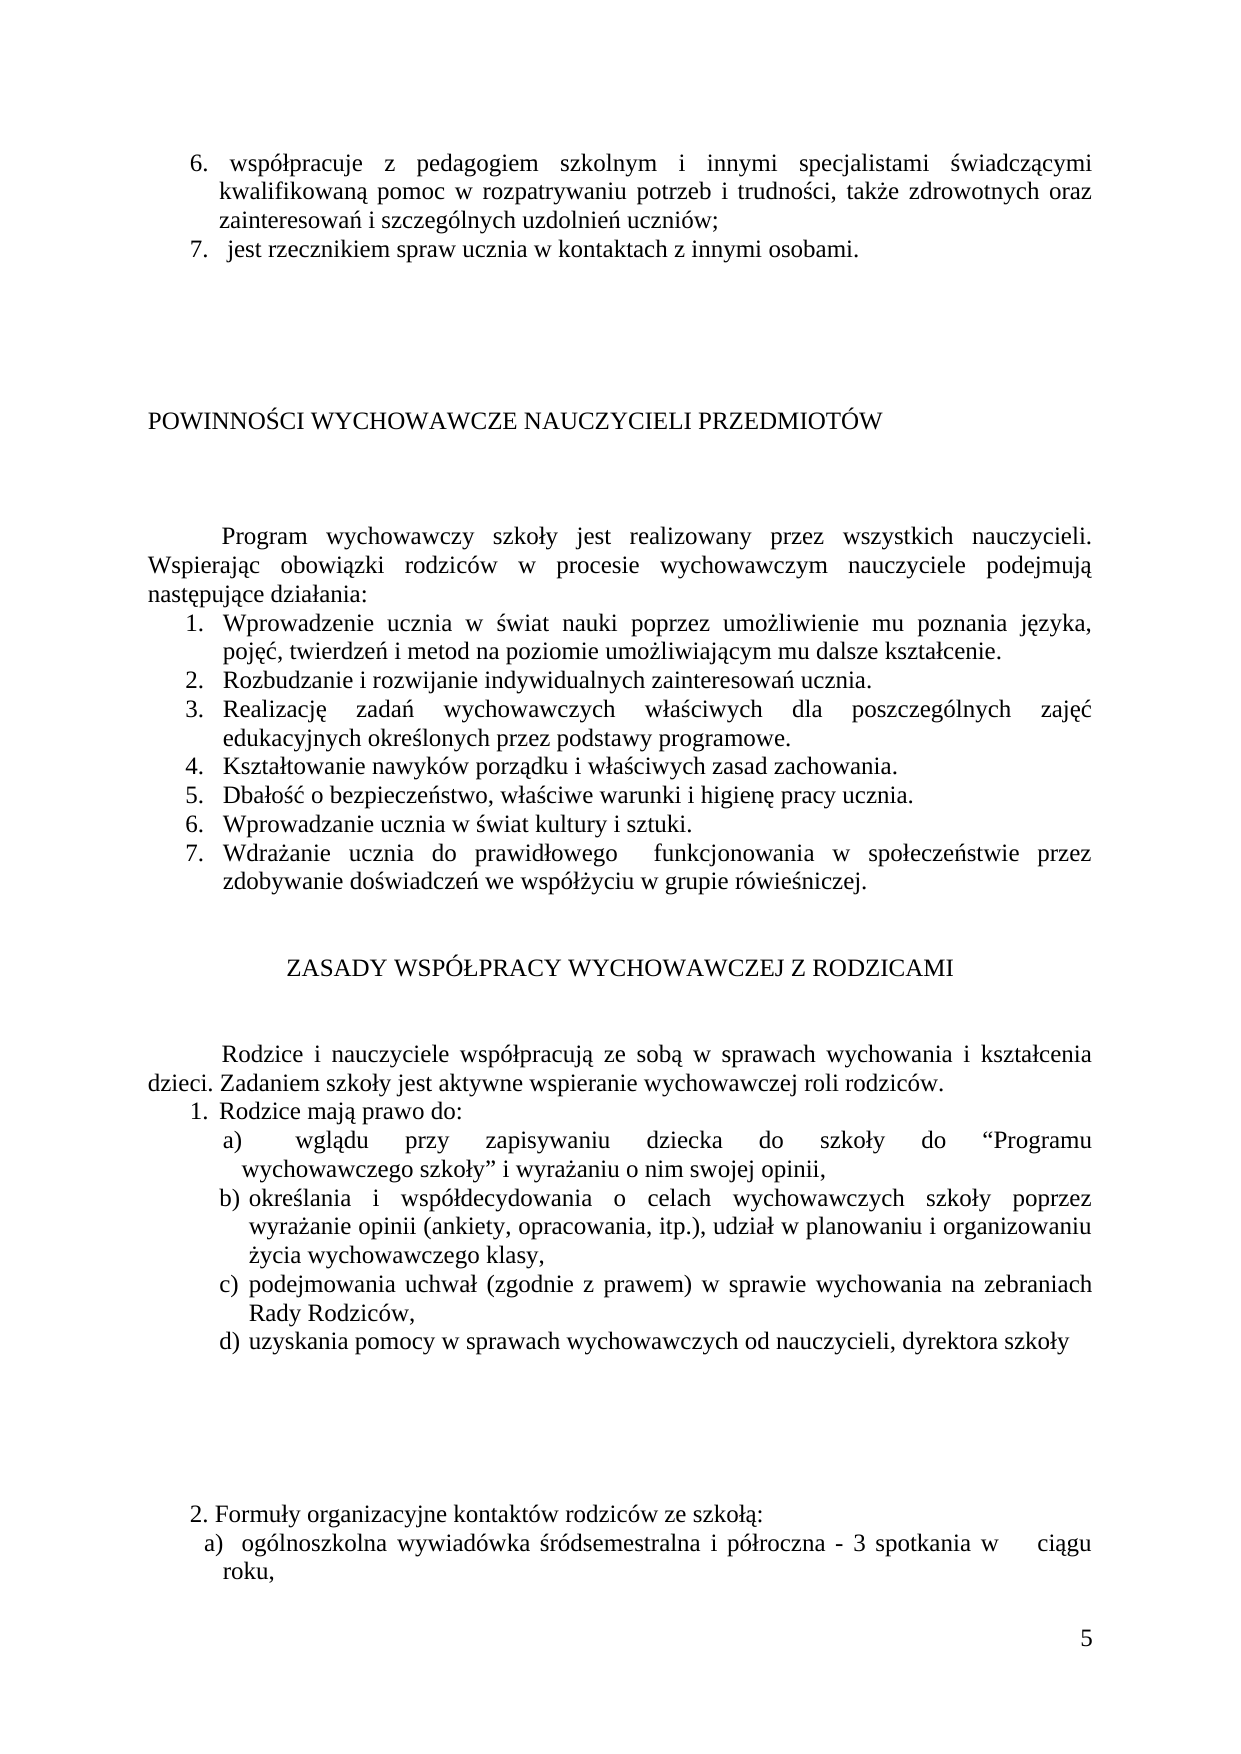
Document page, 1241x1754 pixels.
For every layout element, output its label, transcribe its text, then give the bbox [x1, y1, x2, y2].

list Dbałość o bezpieczeństwo, właściwe warunki i higienę pracy ucznia. [185, 780, 1093, 809]
list podejmowania uchwał (zgodnie z prawem) w sprawie wychowania na zebraniach Rady Rodziców, [219, 1269, 1093, 1326]
list Wprowadzenie ucznia w świat nauki poprzez umożliwienie mu poznania języka, pojęć, twierdzeń i metod na poziomie umożliwiającym mu dalsze kształcenie. [185, 608, 1093, 665]
list określania i współdecydowania o celach wychowawczych szkoły poprzez wyrażanie opinii (ankiety, opracowania, itp.), udział w planowaniu i organizowaniu życia wychowawczego klasy, [219, 1183, 1093, 1269]
list wglądu przy zapisywaniu dziecka do szkoły do “Programu wychowawczego szkoły” i wyrażaniu o nim swojej opinii, [223, 1125, 1093, 1183]
list ogólnoszkolna wywiadówka śródsemestralna i półroczna - 3 spotkania w ciągu roku, [204, 1528, 1093, 1585]
text Program wychowawczy szkoły jest realizowany przez wszystkich nauczycieli. Wspierając obowiązki rodziców w procesie wychowawczym nauczyciele podejmują następujące działania: [148, 521, 1093, 608]
text Rodzice i nauczyciele współpracują ze sobą w sprawach wychowania i kształcenia dzieci. Zadaniem szkoły jest aktywne wspieranie wychowawczej roli rodziców. [148, 1039, 1093, 1096]
subtitle POWINNOŚCI WYCHOWAWCZE NAUCZYCIELI PRZEDMIOTÓW [148, 406, 1093, 435]
list Rozbudzanie i rozwijanie indywidualnych zainteresowań ucznia. [185, 665, 1093, 694]
list uzyskania pomocy w sprawach wychowawczych od nauczycieli, dyrektora szkoły [219, 1326, 1093, 1355]
list Wprowadzanie ucznia w świat kultury i sztuki. [185, 809, 1093, 838]
list Realizację zadań wychowawczych właściwych dla poszczególnych zajęć edukacyjnych określonych przez podstawy programowe. [185, 694, 1093, 751]
text 6. współpracuje z pedagogiem szkolnym i innymi specjalistami świadczącymi kwalifikowaną pomoc w rozpatrywaniu potrzeb i trudności, także zdrowotnych oraz zainteresowań i szczególnych uzdolnień uczniów; [189, 148, 1093, 234]
text ZASADY WSPÓŁPRACY WYCHOWAWCZEJ Z RODZICAMI [148, 953, 1093, 981]
text 7. jest rzecznikiem spraw ucznia w kontaktach z innymi osobami. [189, 234, 1093, 263]
list Rodzice mają prawo do: [189, 1096, 1093, 1125]
list Kształtowanie nawyków porządku i właściwych zasad zachowania. [185, 751, 1093, 780]
text 2. Formuły organizacyjne kontaktów rodziców ze szkołą: [189, 1499, 1093, 1528]
list Wdrażanie ucznia do prawidłowego funkcjonowania w społeczeństwie przez zdobywanie doświadczeń we współżyciu w grupie rówieśniczej. [185, 838, 1093, 895]
